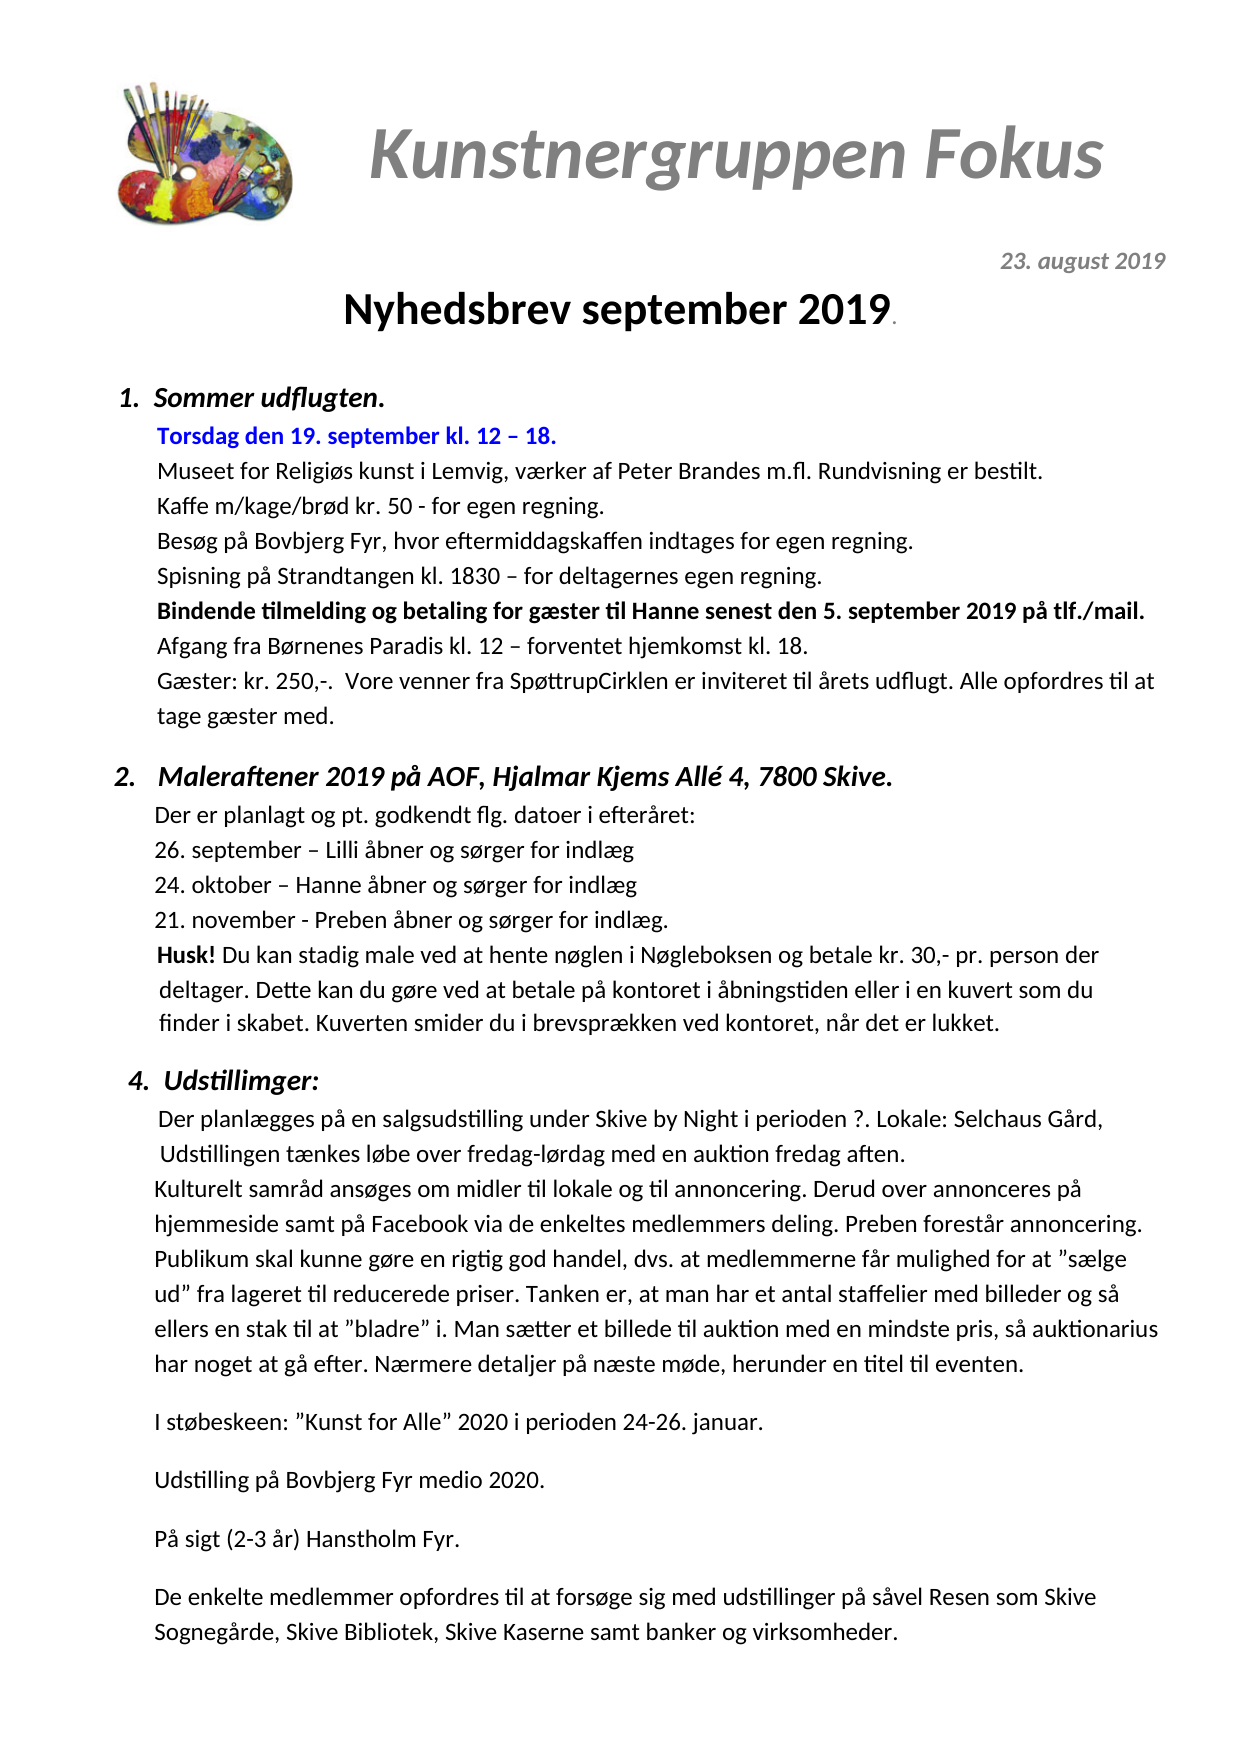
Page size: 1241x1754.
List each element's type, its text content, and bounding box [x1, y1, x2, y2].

list Maleraftener 2019 på AOF, Hjalmar Kjems Allé 4, 7800 Skive. [114, 758, 1165, 794]
text hjemmeside samt på Facebook via de enkeltes medlemmers deling. Preben forestår annoncering. [75, 1208, 1165, 1238]
text Der er planlagt og pt. godkendt flg. datoer i efteråret: [75, 799, 1165, 830]
text Publikum skal kunne gøre en rigtig god handel, dvs. at medlemmerne får mulighed for at ”sælge [75, 1243, 1165, 1273]
list Bindende tilmelding og betaling for gæster til Hanne senest den 5. september 2019 på tlf./mail. [157, 595, 1165, 626]
list Husk! Du kan stadig male ved at hente nøglen i Nøgleboksen og betale kr. 30,- pr. person der [157, 939, 1165, 970]
text 4. Udstillimger: [75, 1062, 1165, 1098]
list Museet for Religiøs kunst i Lemvig, værker af Peter Brandes m.fl. Rundvisning er bestilt. [157, 455, 1165, 486]
list Besøg på Bovbjerg Fyr, hvor eftermiddagskaffen indtages for egen regning. [157, 525, 1165, 556]
list deltager. Dette kan du gøre ved at betale på kontoret i åbningstiden eller i en kuvert som du [142, 974, 1165, 1005]
list finder i skabet. Kuverten smider du i brevsprækken ved kontoret, når det er lukket. [142, 1007, 1165, 1038]
list Afgang fra Børnenes Paradis kl. 12 – forventet hjemkomst kl. 18. [157, 630, 1165, 661]
list Torsdag den 19. september kl. 12 – 18. [157, 420, 1165, 451]
list Kaffe m/kage/brød kr. 50 - for egen regning. [157, 490, 1165, 521]
text I støbeskeen: ”Kunst for Alle” 2020 i perioden 24-26. januar. [75, 1406, 1165, 1437]
text Udstilling på Bovbjerg Fyr medio 2020. [75, 1465, 1165, 1495]
text Der planlægges på en salgsudstilling under Skive by Night i perioden ?. Lokale: Selchaus Gård, [75, 1103, 1165, 1133]
text Sognegårde, Skive Bibliotek, Skive Kaserne samt banker og virksomheder. [75, 1616, 1165, 1647]
text De enkelte medlemmer opfordres til at forsøge sig med udstillinger på såvel Resen som Skive [75, 1581, 1165, 1612]
text ellers en stak til at ”bladre” i. Man sætter et billede til auktion med en mindste pris, så auktionarius [75, 1313, 1165, 1343]
list Gæster: kr. 250,-. Vore venner fra SpøttrupCirklen er inviteret til årets udflugt. Alle opfordres til at tage gæster med. [157, 665, 1165, 731]
text 1. Sommer udflugten. [75, 379, 1165, 415]
text Kulturelt samråd ansøges om midler til lokale og til annoncering. Derud over annonceres på [75, 1173, 1165, 1203]
text Nyhedsbrev september 2019. [75, 280, 1165, 336]
text Udstillingen tænkes løbe over fredag-lørdag med en auktion fredag aften. [75, 1138, 1165, 1168]
text har noget at gå efter. Nærmere detaljer på næste møde, herunder en titel til eventen. [75, 1348, 1165, 1378]
picture [108, 75, 296, 232]
text 24. oktober – Hanne åbner og sørger for indlæg [75, 869, 1165, 900]
text 23. august 2019 [75, 245, 1165, 275]
text 26. september – Lilli åbner og sørger for indlæg [75, 834, 1165, 865]
text ud” fra lageret til reducerede priser. Tanken er, at man har et antal staffelier med billeder og så [75, 1278, 1165, 1308]
text 21. november - Preben åbner og sørger for indlæg. [75, 904, 1165, 935]
text På sigt (2-3 år) Hanstholm Fyr. [75, 1523, 1165, 1553]
list Spisning på Strandtangen kl. 1830 – for deltagernes egen regning. [157, 560, 1165, 591]
